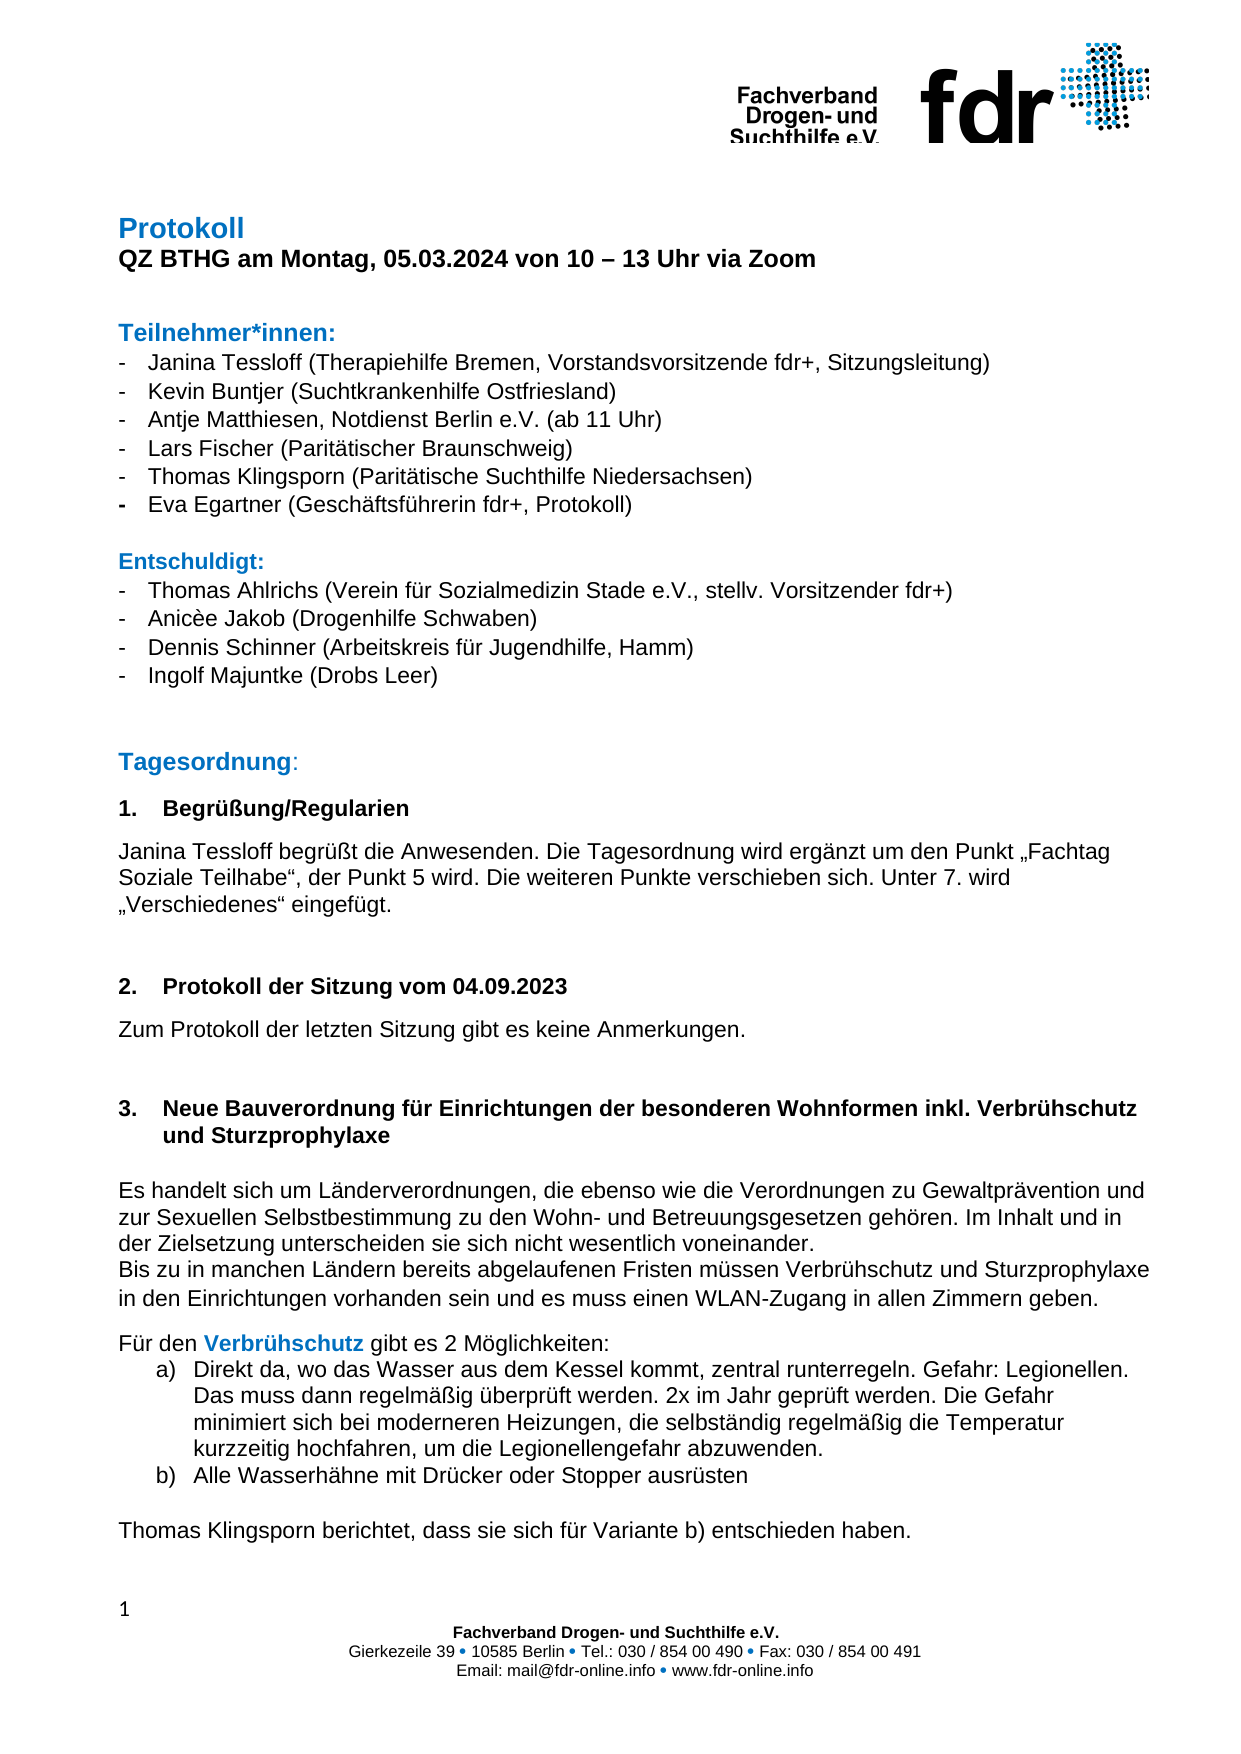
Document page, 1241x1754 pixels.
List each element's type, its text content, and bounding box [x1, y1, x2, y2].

text Teilnehmer*innen: [118, 318, 1152, 347]
list Ingolf Majuntke (Drobs Leer) [118, 662, 1152, 688]
text Entschuldigt: [118, 548, 1152, 574]
list Anicèe Jakob (Drogenhilfe Schwaben) [118, 605, 1152, 631]
picture [730, 42, 1149, 143]
list Dennis Schinner (Arbeitskreis für Jugendhilfe, Hamm) [118, 633, 1152, 660]
text Tagesordnung: [118, 747, 1152, 776]
list Direkt da, wo das Wasser aus dem Kessel kommt, zentral runterregeln. Gefahr: Legionellen. Das muss dann regelmäßig überprüft werden. 2x im Jahr geprüft werden. Die Gefahr minimiert sich bei moderneren Heizungen, die selbständig regelmäßig die Temperatur kurzzeitig hochfahren, um die Legionellengefahr abzuwenden. [156, 1356, 1152, 1462]
text Janina Tessloff begrüßt die Anwesenden. Die Tagesordnung wird ergänzt um den Punkt „Fachtag Soziale Teilhabe“, der Punkt 5 wird. Die weiteren Punkte verschieben sich. Unter 7. wird „Verschiedenes“ eingefügt. [118, 838, 1152, 917]
list Lars Fischer (Paritätischer Braunschweig) [118, 434, 1152, 461]
list Alle Wasserhähne mit Drücker oder Stopper ausrüsten [156, 1462, 1152, 1488]
text Es handelt sich um Länderverordnungen, die ebenso wie die Verordnungen zu Gewaltprävention und zur Sexuellen Selbstbestimmung zu den Wohn- und Betreuungsgesetzen gehören. Im Inhalt und in der Zielsetzung unterscheiden sie sich nicht wesentlich voneinander. [118, 1177, 1152, 1256]
list Neue Bauverordnung für Einrichtungen der besonderen Wohnformen inkl. Verbrühschutz und Sturzprophylaxe [390, 1095, 1152, 1148]
list Janina Tessloff (Therapiehilfe Bremen, Vorstandsvorsitzende fdr+, Sitzungsleitung) [118, 349, 1152, 376]
list Thomas Ahlrichs (Verein für Sozialmedizin Stade e.V., stellv. Vorsitzender fdr+) [118, 577, 1152, 603]
text QZ BTHG am Montag, 05.03.2024 von 10 – 13 Uhr via Zoom [118, 244, 1152, 273]
text Thomas Klingsporn berichtet, dass sie sich für Variante b) entschieden haben. [118, 1517, 1152, 1543]
list Eva Egartner (Geschäftsführerin fdr+, Protokoll) [118, 491, 1152, 518]
text Protokoll [118, 211, 1152, 244]
text Zum Protokoll der letzten Sitzung gibt es keine Anmerkungen. [118, 1016, 1152, 1043]
list Begrüßung/Regularien [118, 795, 1152, 821]
list Antje Matthiesen, Notdienst Berlin e.V. (ab 11 Uhr) [118, 406, 1152, 432]
text Bis zu in manchen Ländern bereits abgelaufenen Fristen müssen Verbrühschutz und Sturzprophylaxe in den Einrichtungen vorhanden sein und es muss einen WLAN-Zugang in allen Zimmern geben. [118, 1256, 1152, 1311]
list Protokoll der Sitzung vom 04.09.2023 [118, 973, 1152, 999]
list Thomas Klingsporn (Paritätische Suchthilfe Niedersachsen) [118, 463, 1152, 489]
list Kevin Buntjer (Suchtkrankenhilfe Ostfriesland) [118, 378, 1152, 404]
text Für den Verbrühschutz gibt es 2 Möglichkeiten: [118, 1330, 1152, 1356]
